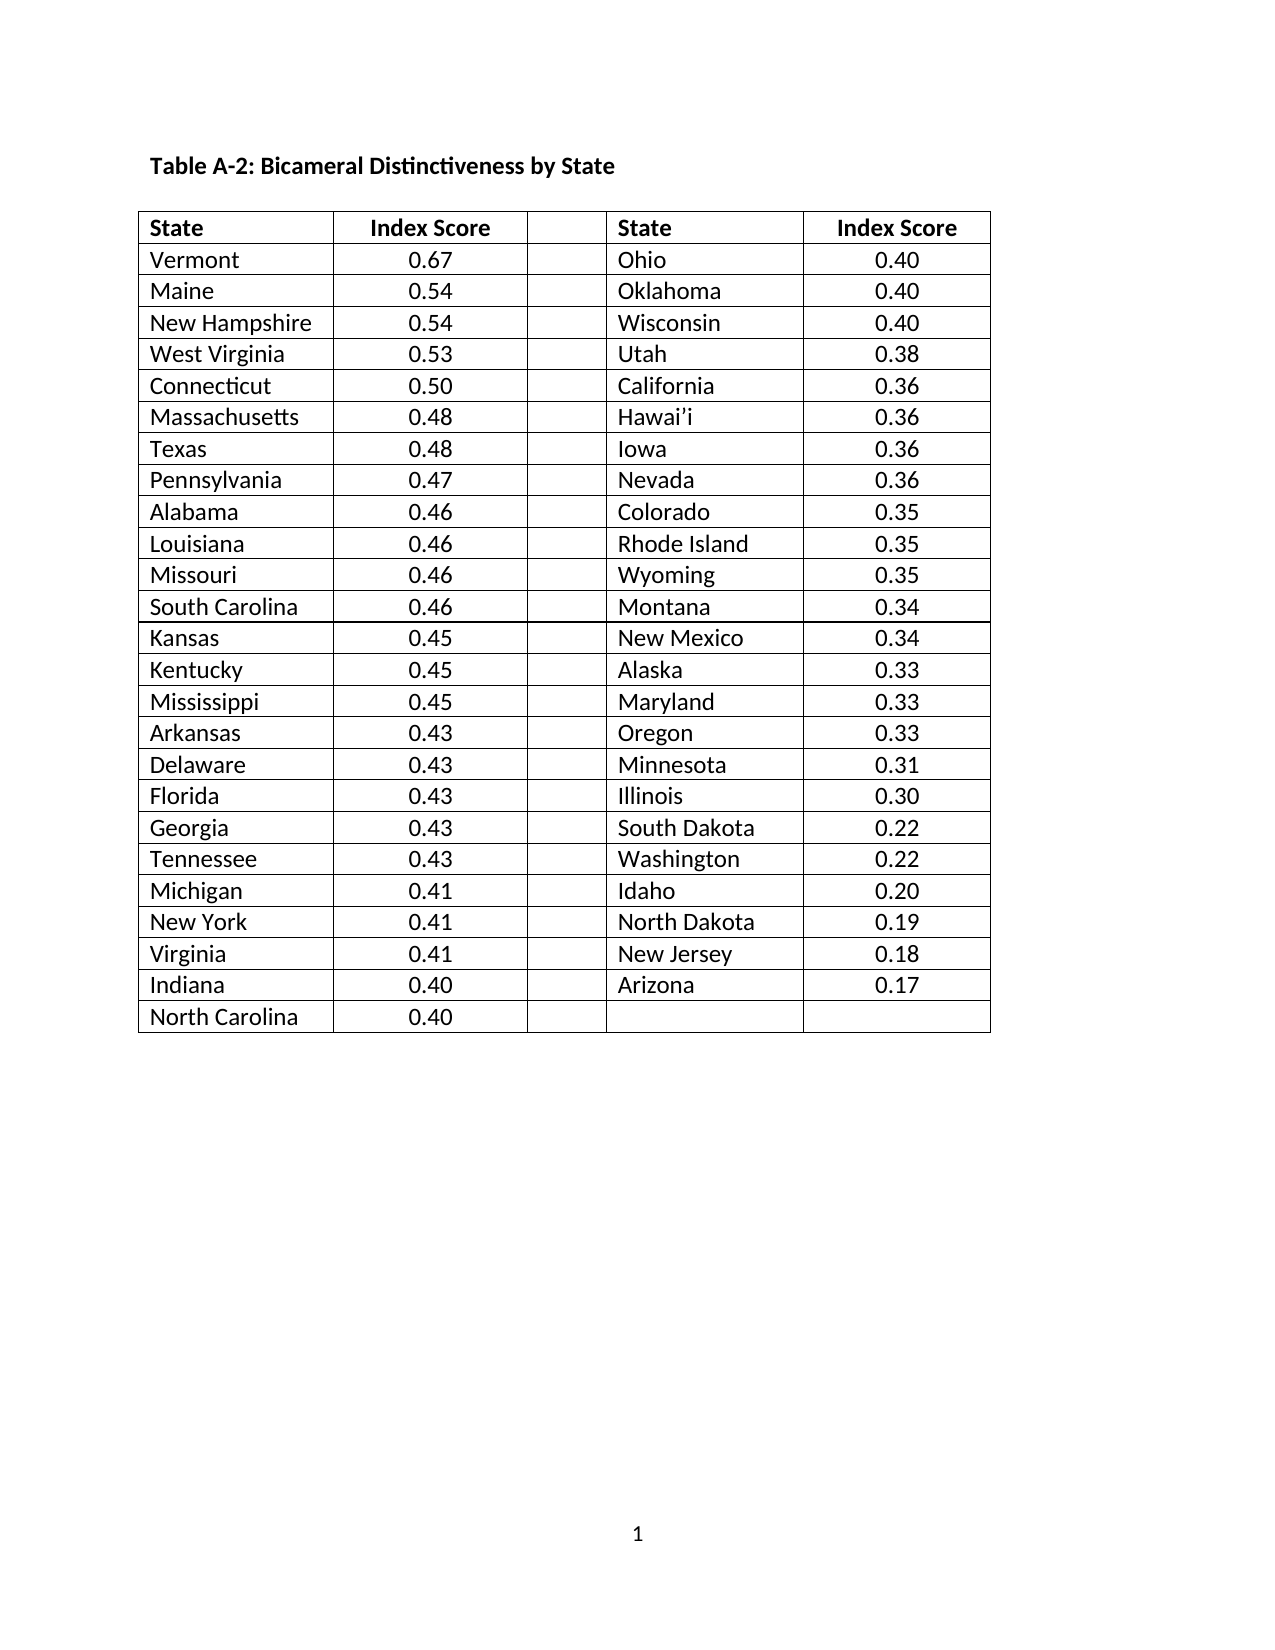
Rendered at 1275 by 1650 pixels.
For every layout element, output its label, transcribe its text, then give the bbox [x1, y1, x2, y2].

table_cell [528, 433, 606, 464]
table_cell 0.41 [334, 938, 527, 969]
table_cell 0.34 [804, 591, 990, 621]
table_cell Tennessee [139, 844, 333, 874]
table_cell [607, 1001, 803, 1032]
table_cell [528, 370, 606, 401]
table_cell [528, 528, 606, 558]
table_cell Iowa [607, 433, 803, 464]
table_cell [528, 780, 606, 811]
table_cell 0.48 [334, 402, 527, 432]
table_cell Wisconsin [607, 307, 803, 337]
table_cell Oklahoma [607, 275, 803, 306]
table_cell 0.45 [334, 623, 527, 653]
table_cell Arkansas [139, 717, 333, 748]
table_cell [528, 307, 606, 337]
table_cell Pennsylvania [139, 465, 333, 495]
table_header Index Score [334, 212, 527, 243]
table_cell Rhode Island [607, 528, 803, 558]
table_cell New York [139, 907, 333, 937]
table_cell Oregon [607, 717, 803, 748]
table_cell Kentucky [139, 654, 333, 684]
table_cell [528, 402, 606, 432]
table_cell California [607, 370, 803, 401]
table_cell Montana [607, 591, 803, 621]
table_cell [528, 244, 606, 274]
table_cell Colorado [607, 496, 803, 527]
table_cell North Dakota [607, 907, 803, 937]
table_cell South Carolina [139, 591, 333, 621]
table_cell New Hampshire [139, 307, 333, 337]
table_cell 0.54 [334, 307, 527, 337]
table_cell Maine [139, 275, 333, 306]
table_cell 0.46 [334, 591, 527, 621]
table_cell 0.46 [334, 496, 527, 527]
table_cell Michigan [139, 875, 333, 906]
table_cell 0.30 [804, 780, 990, 811]
table_cell Connecticut [139, 370, 333, 401]
table_cell 0.40 [804, 244, 990, 274]
table_cell 0.46 [334, 559, 527, 590]
table_cell [528, 812, 606, 842]
table_cell West Virginia [139, 339, 333, 369]
table_cell Arizona [607, 970, 803, 1000]
table_cell 0.35 [804, 528, 990, 558]
table_cell 0.36 [804, 465, 990, 495]
table_cell [528, 875, 606, 906]
table_cell [528, 717, 606, 748]
table_cell Hawai’i [607, 402, 803, 432]
table_cell [528, 559, 606, 590]
table_cell Idaho [607, 875, 803, 906]
table_cell [528, 496, 606, 527]
table_cell 0.20 [804, 875, 990, 906]
table_cell [528, 1001, 606, 1032]
table_cell North Carolina [139, 1001, 333, 1032]
table_cell 0.41 [334, 875, 527, 906]
table_cell 0.34 [804, 623, 990, 653]
table_cell 0.33 [804, 686, 990, 716]
table_cell 0.35 [804, 496, 990, 527]
table_cell 0.50 [334, 370, 527, 401]
table_cell Alaska [607, 654, 803, 684]
table_cell [528, 623, 606, 653]
table_cell Nevada [607, 465, 803, 495]
table_cell Maryland [607, 686, 803, 716]
table_cell Texas [139, 433, 333, 464]
table_cell 0.54 [334, 275, 527, 306]
table_cell Virginia [139, 938, 333, 969]
table_cell 0.43 [334, 749, 527, 779]
text Table A-2: Bicameral Distinctiveness by State [150, 150, 1125, 181]
table_cell Illinois [607, 780, 803, 811]
table_cell 0.46 [334, 528, 527, 558]
table_cell 0.67 [334, 244, 527, 274]
table_cell 0.33 [804, 717, 990, 748]
table_cell Minnesota [607, 749, 803, 779]
table_cell [528, 907, 606, 937]
table_cell 0.48 [334, 433, 527, 464]
table_cell 0.45 [334, 654, 527, 684]
table_cell Washington [607, 844, 803, 874]
table_cell [528, 844, 606, 874]
table_cell New Mexico [607, 623, 803, 653]
table_cell Vermont [139, 244, 333, 274]
table_header State [607, 212, 803, 243]
table_cell [528, 465, 606, 495]
table_cell [804, 1001, 990, 1032]
table_cell 0.36 [804, 402, 990, 432]
table_cell Indiana [139, 970, 333, 1000]
table_cell South Dakota [607, 812, 803, 842]
table_cell Alabama [139, 496, 333, 527]
table_cell 0.36 [804, 433, 990, 464]
table_cell 0.36 [804, 370, 990, 401]
table_cell 0.45 [334, 686, 527, 716]
table_cell 0.40 [334, 970, 527, 1000]
table_header [528, 212, 606, 243]
table_cell Massachusetts [139, 402, 333, 432]
table_cell [528, 970, 606, 1000]
table_cell 0.53 [334, 339, 527, 369]
table_cell 0.35 [804, 559, 990, 590]
table_cell 0.31 [804, 749, 990, 779]
table_cell Mississippi [139, 686, 333, 716]
table_cell [528, 749, 606, 779]
table_cell 0.43 [334, 780, 527, 811]
table_cell [528, 275, 606, 306]
table_cell 0.43 [334, 812, 527, 842]
table_header Index Score [804, 212, 990, 243]
table_cell Utah [607, 339, 803, 369]
table_cell 0.22 [804, 812, 990, 842]
table_cell 0.47 [334, 465, 527, 495]
table_cell Missouri [139, 559, 333, 590]
table_cell 0.18 [804, 938, 990, 969]
table_cell 0.40 [804, 307, 990, 337]
table_cell Florida [139, 780, 333, 811]
table_cell Wyoming [607, 559, 803, 590]
table_cell Delaware [139, 749, 333, 779]
table_cell Kansas [139, 623, 333, 653]
table_cell 0.43 [334, 717, 527, 748]
table_cell 0.41 [334, 907, 527, 937]
table_cell [528, 591, 606, 621]
table_cell 0.40 [334, 1001, 527, 1032]
table_cell [528, 686, 606, 716]
table_cell Louisiana [139, 528, 333, 558]
table_cell Ohio [607, 244, 803, 274]
table_cell [528, 938, 606, 969]
table_cell 0.17 [804, 970, 990, 1000]
table_cell 0.19 [804, 907, 990, 937]
table_cell [528, 654, 606, 684]
table_cell [528, 339, 606, 369]
table_cell New Jersey [607, 938, 803, 969]
table_cell Georgia [139, 812, 333, 842]
table_cell 0.22 [804, 844, 990, 874]
table_cell 0.33 [804, 654, 990, 684]
table_cell 0.43 [334, 844, 527, 874]
table_cell 0.40 [804, 275, 990, 306]
table_cell 0.38 [804, 339, 990, 369]
table_header State [139, 212, 333, 243]
